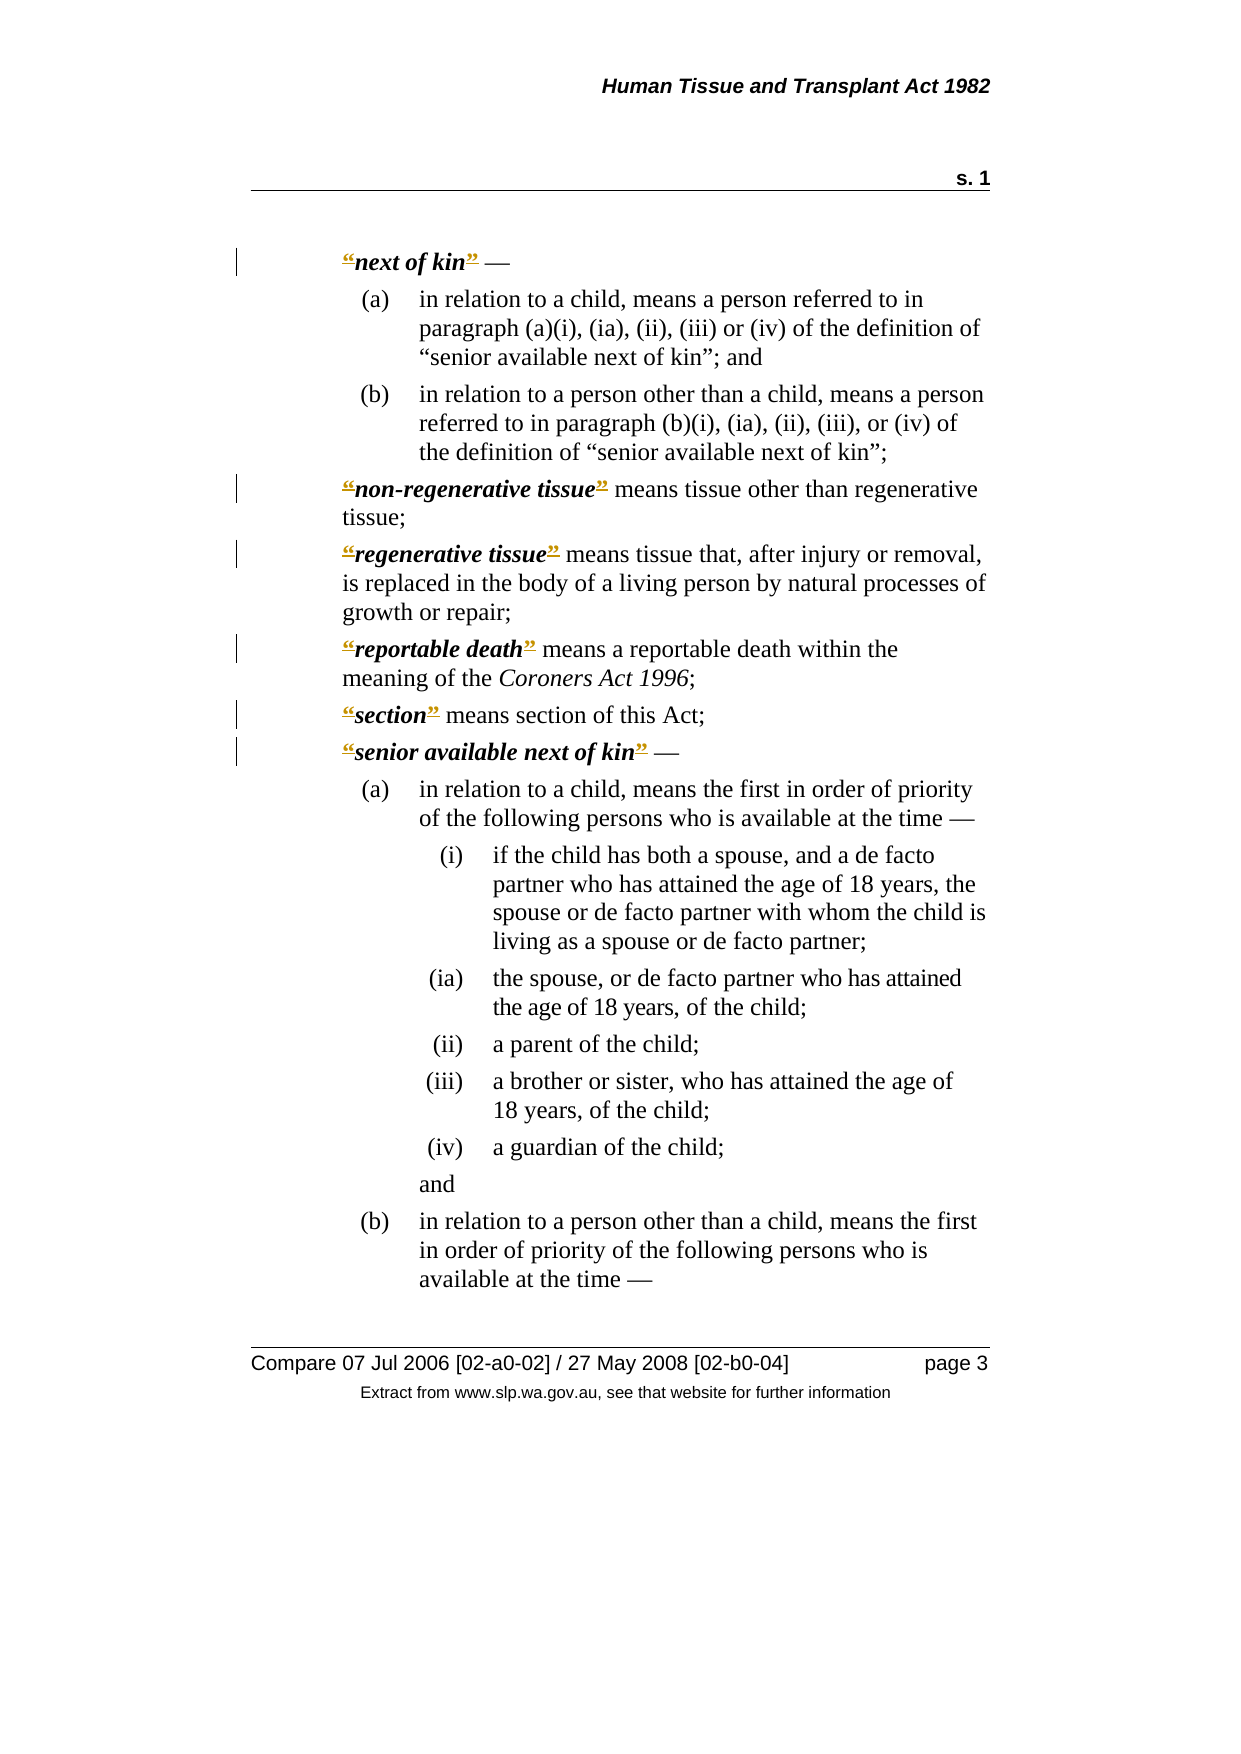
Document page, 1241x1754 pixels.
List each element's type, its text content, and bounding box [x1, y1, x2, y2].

text (i) if the child has both a spouse, and a de facto partner who has attained the age of 18 years, the spouse or de facto partner with whom the child is living as a spouse or de facto partner; [251, 840, 990, 955]
text and [251, 1169, 990, 1198]
text next of kin — [251, 247, 990, 276]
text (a) in relation to a child, means a person referred to in paragraph (a)(i), (ia), (ii), (iii) or (iv) of the definition of “senior available next of kin”; and [251, 284, 990, 371]
text (b) in relation to a person other than a child, means the first in order of priority of the following persons who is available at the time — [251, 1206, 990, 1292]
text (iii) a brother or sister, who has attained the age of 18 years, of the child; [251, 1066, 990, 1124]
text (b) in relation to a person other than a child, means a person referred to in paragraph (b)(i), (ia), (ii), (iii), or (iv) of the definition of “senior available next of kin”; [251, 379, 990, 465]
text senior available next of kin — [251, 737, 990, 766]
text regenerative tissue means tissue that, after injury or removal, is replaced in the body of a living person by natural processes of growth or repair; [251, 539, 990, 626]
text section means section of this Act; [251, 700, 990, 729]
text (a) in relation to a child, means the first in order of priority of the following persons who is available at the time — [251, 774, 990, 832]
text (ii) a parent of the child; [251, 1029, 990, 1058]
text (iv) a guardian of the child; [251, 1132, 990, 1161]
text reportable death means a reportable death within the meaning of the Coroners Act 1996; [251, 634, 990, 692]
text non-regenerative tissue means tissue other than regenerative tissue; [251, 474, 990, 531]
text (ia) the spouse, or de facto partner who has attained the age of 18 years, of the child; [251, 963, 990, 1021]
